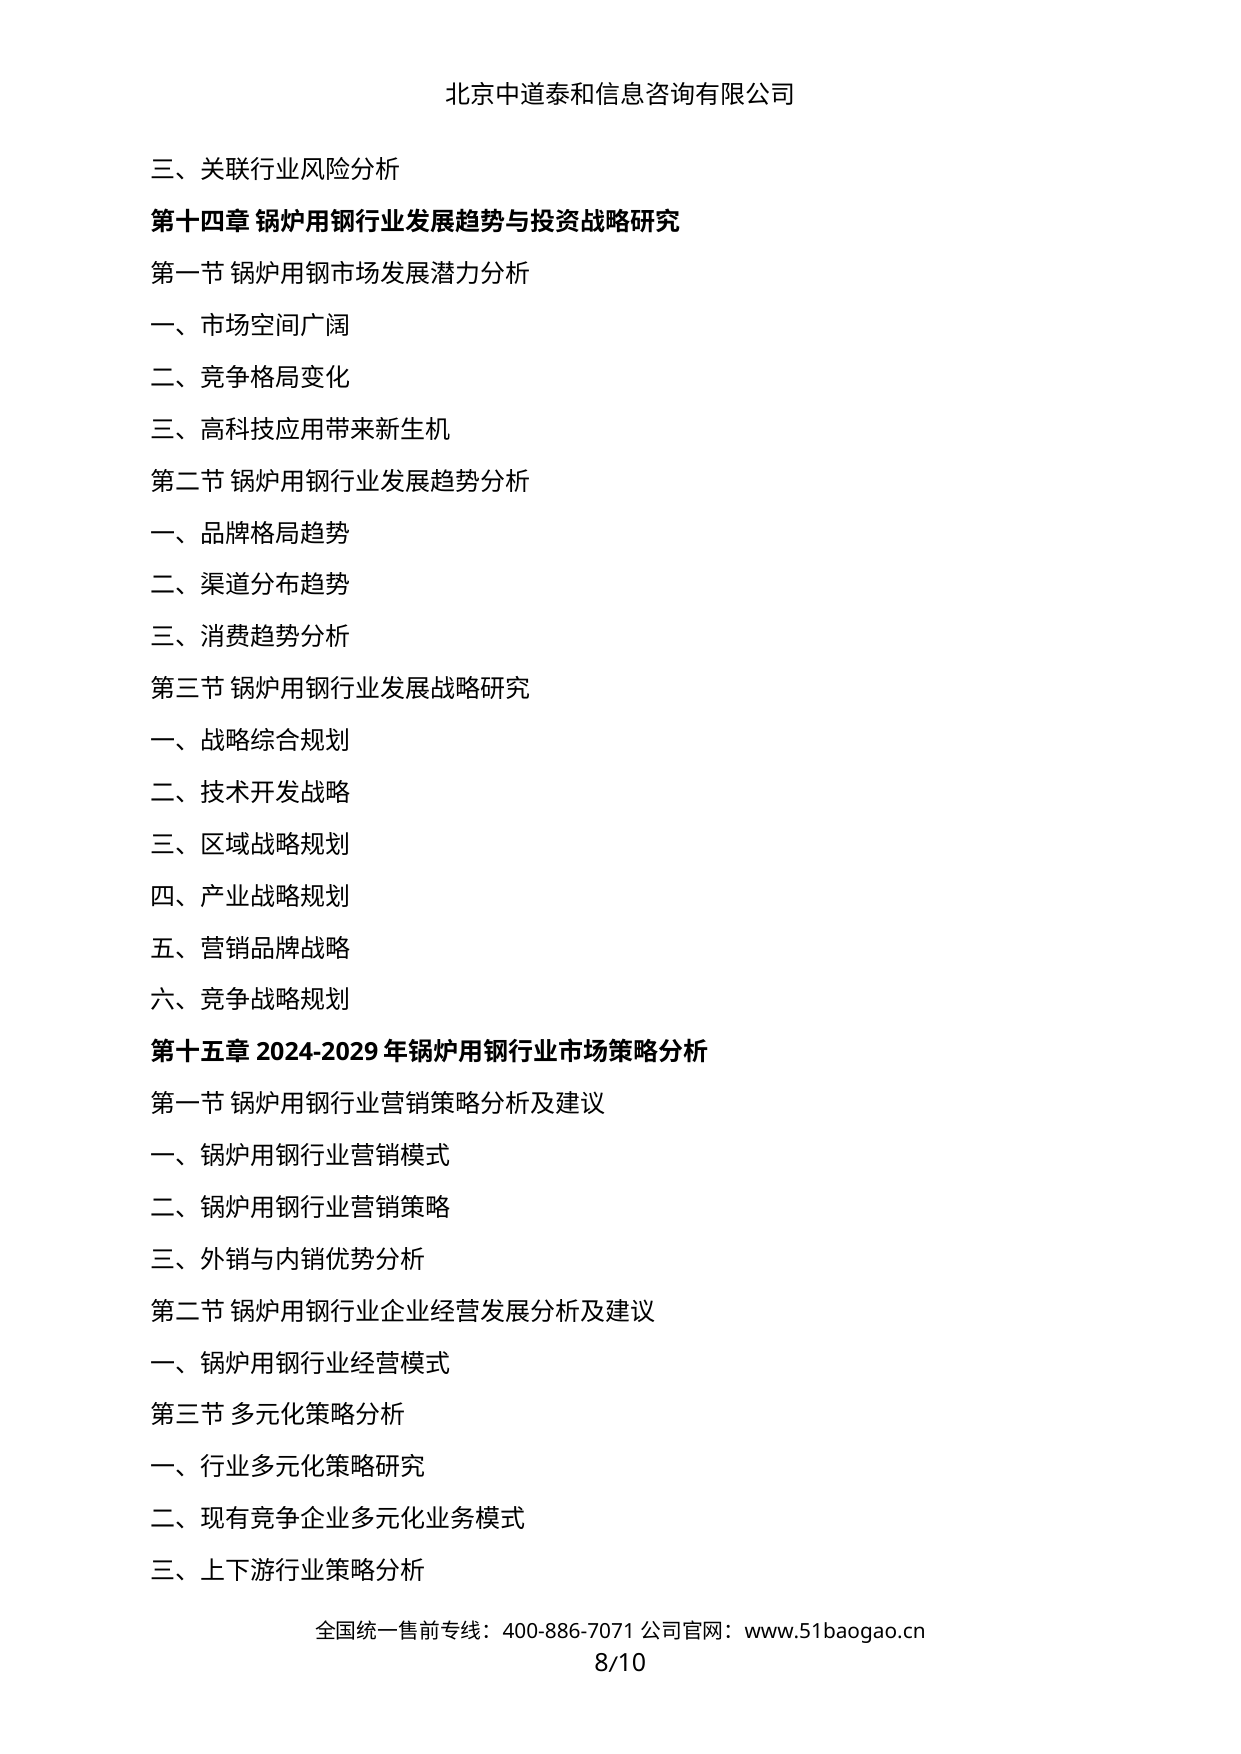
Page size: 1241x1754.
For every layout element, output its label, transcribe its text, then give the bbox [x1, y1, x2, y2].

text 第一节 锅炉用钢行业营销策略分析及建议 [150, 1084, 1090, 1120]
text 一、市场空间广阔 [150, 306, 1090, 342]
text 一、品牌格局趋势 [150, 513, 1090, 549]
text 三、区域战略规划 [150, 824, 1090, 861]
text 第三节 锅炉用钢行业发展战略研究 [150, 669, 1090, 705]
text 二、锅炉用钢行业营销策略 [150, 1187, 1090, 1224]
text 三、消费趋势分析 [150, 617, 1090, 653]
text 六、竞争战略规划 [150, 980, 1090, 1016]
text 第十五章 2024-2029年锅炉用钢行业市场策略分析 [150, 1032, 1090, 1068]
text 二、技术开发战略 [150, 772, 1090, 809]
text 四、产业战略规划 [150, 876, 1090, 912]
text 二、现有竞争企业多元化业务模式 [150, 1499, 1090, 1535]
text 二、渠道分布趋势 [150, 565, 1090, 601]
text 一、行业多元化策略研究 [150, 1447, 1090, 1483]
text 三、外销与内销优势分析 [150, 1239, 1090, 1276]
text 一、锅炉用钢行业营销模式 [150, 1136, 1090, 1172]
text 一、锅炉用钢行业经营模式 [150, 1343, 1090, 1379]
text 三、上下游行业策略分析 [150, 1551, 1090, 1587]
text 一、战略综合规划 [150, 721, 1090, 757]
text 二、竞争格局变化 [150, 357, 1090, 394]
text 三、关联行业风险分析 [150, 150, 1090, 186]
text 第二节 锅炉用钢行业企业经营发展分析及建议 [150, 1291, 1090, 1327]
text 第一节 锅炉用钢市场发展潜力分析 [150, 254, 1090, 290]
text 三、高科技应用带来新生机 [150, 409, 1090, 446]
text 第二节 锅炉用钢行业发展趋势分析 [150, 461, 1090, 497]
text 五、营销品牌战略 [150, 928, 1090, 964]
text 第三节 多元化策略分析 [150, 1395, 1090, 1431]
text 第十四章 锅炉用钢行业发展趋势与投资战略研究 [150, 202, 1090, 238]
